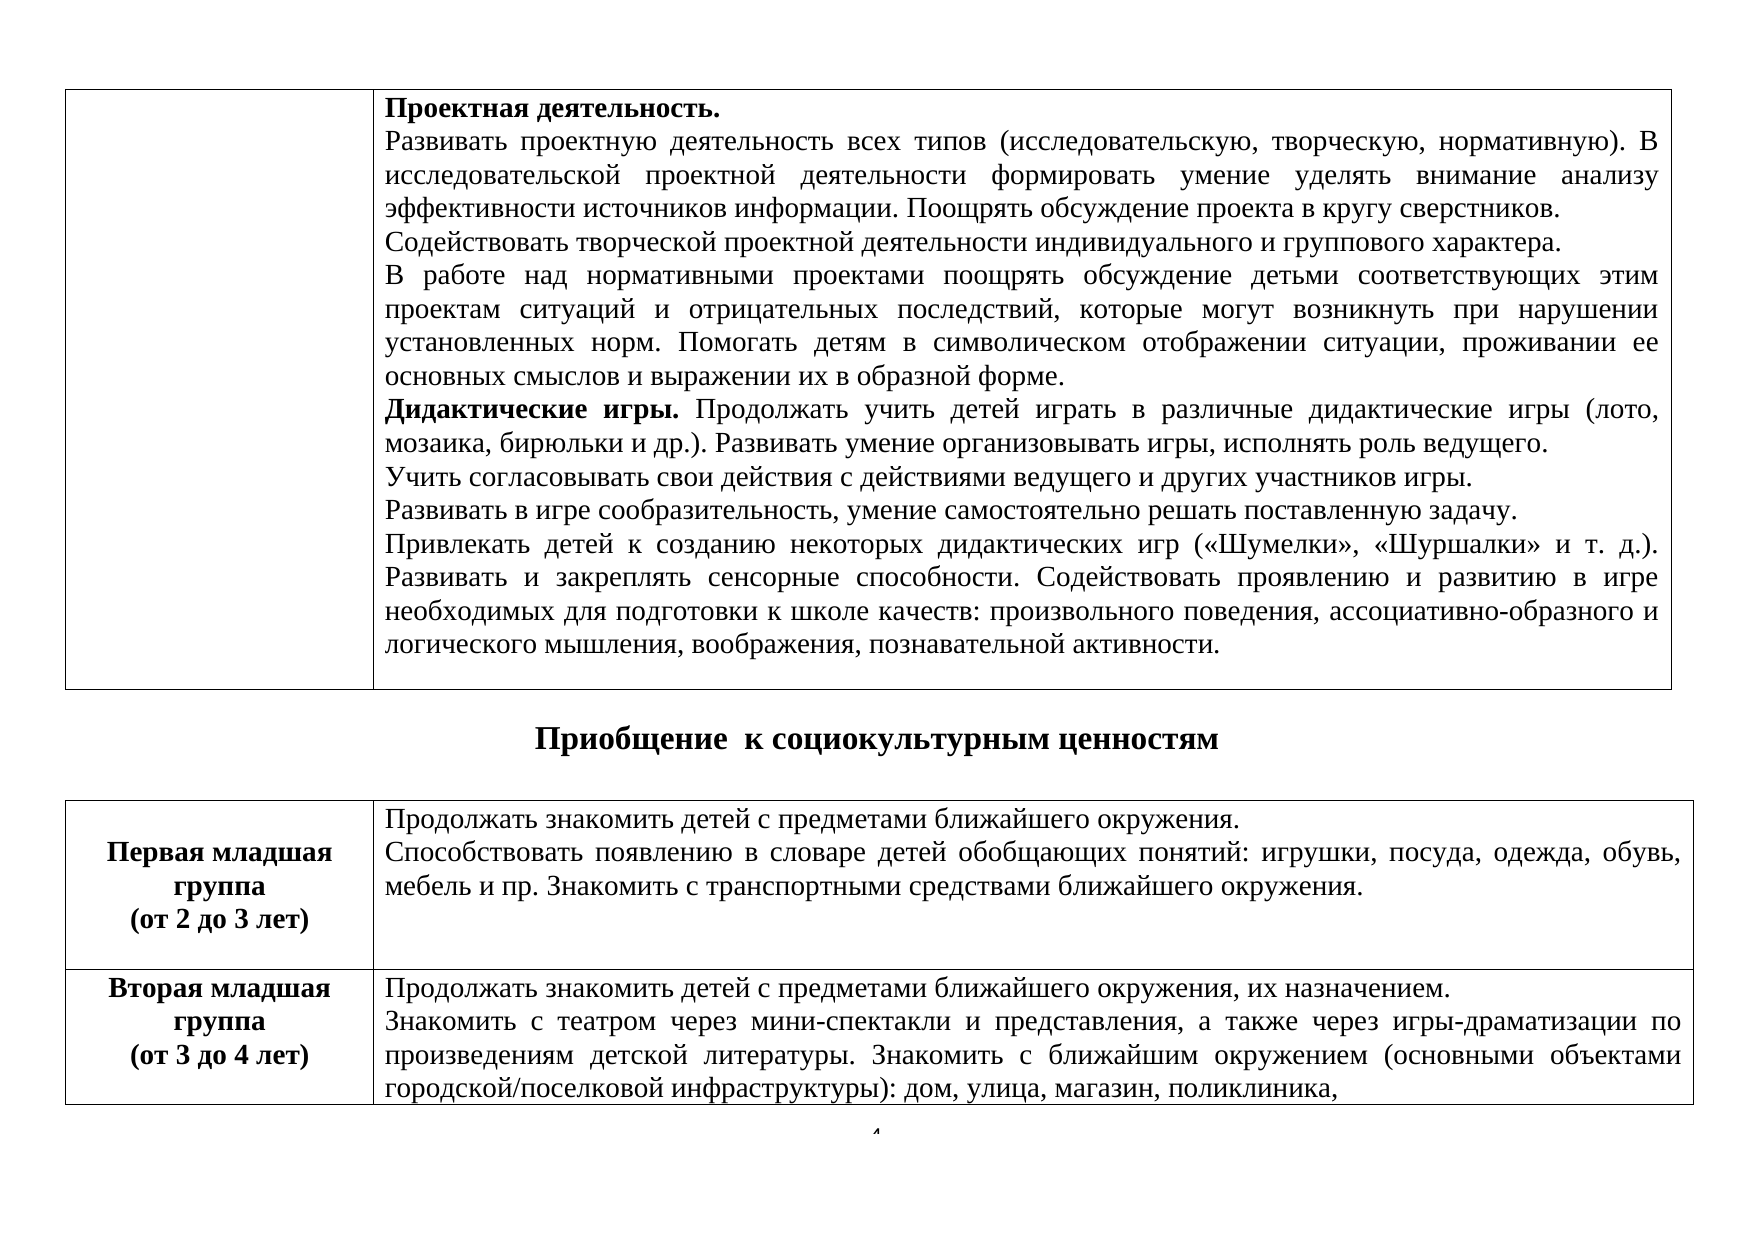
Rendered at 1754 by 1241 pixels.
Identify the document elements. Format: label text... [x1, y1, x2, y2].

list Приобщение к социокультурным ценностям [89, 718, 1665, 757]
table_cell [66, 970, 373, 1104]
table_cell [374, 970, 1693, 1104]
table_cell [66, 90, 373, 689]
table_header Продолжать знакомить детей с предметами ближайшего окружения. Способствовать появлению в словаре детей обобщающих понятий: игрушки, посуда, одежда, обувь, мебель и пр. Знакомить с транспортными средствами ближайшего окружения. [374, 801, 1693, 969]
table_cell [374, 90, 1671, 689]
table_header Первая младшая группа (от 2 до 3 лет) [66, 801, 373, 969]
